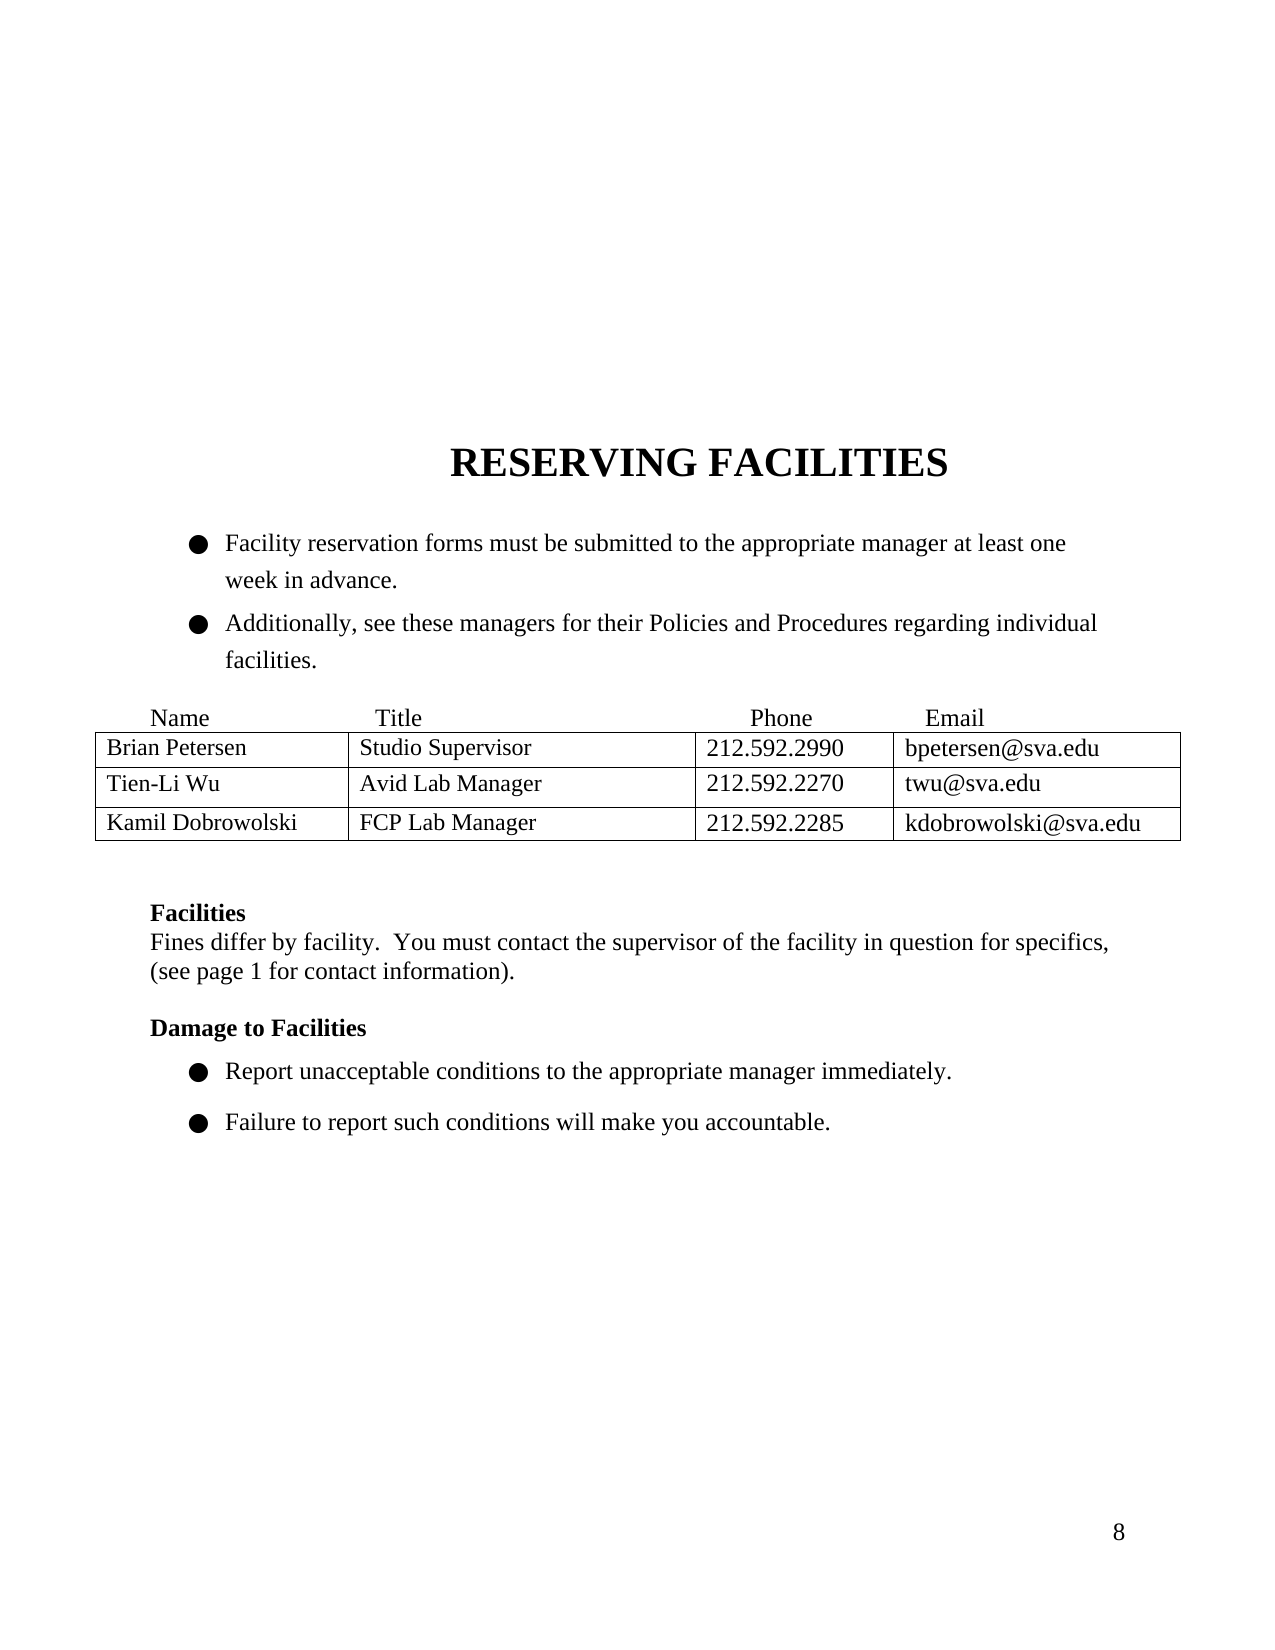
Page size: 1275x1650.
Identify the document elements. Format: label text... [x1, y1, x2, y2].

table_header Brian Petersen [96, 733, 348, 767]
list Failure to report such conditions will make you accountable. [187, 1093, 1125, 1145]
table_cell twu@sva.edu [894, 768, 1180, 807]
table_cell Avid Lab Manager [349, 768, 695, 807]
table_cell Kamil Dobrowolski [96, 808, 348, 840]
table_header bpetersen@sva.edu [894, 733, 1180, 767]
table_header Studio Supervisor [349, 733, 695, 767]
text RESERVING FACILITIES [375, 437, 1125, 485]
table_cell 212.592.2270 [696, 768, 893, 807]
text Fines differ by facility. You must contact the supervisor of the facility in question for specifics, (see page 1 for contact information). [150, 927, 1125, 985]
table_cell FCP Lab Manager [349, 808, 695, 840]
text Name Title Phone Email [150, 703, 1125, 732]
table_header 212.592.2990 [696, 733, 893, 767]
text Facilities [150, 898, 1125, 927]
table_cell Tien-Li Wu [96, 768, 348, 807]
list Additionally, see these managers for their Policies and Procedures regarding individual facilities. [187, 594, 1125, 674]
table_cell kdobrowolski@sva.edu [894, 808, 1180, 840]
list Facility reservation forms must be submitted to the appropriate manager at least one week in advance. [187, 514, 1125, 594]
table_cell 212.592.2285 [696, 808, 893, 840]
text Damage to Facilities [150, 1013, 1125, 1042]
list Report unacceptable conditions to the appropriate manager immediately. [187, 1042, 1125, 1093]
